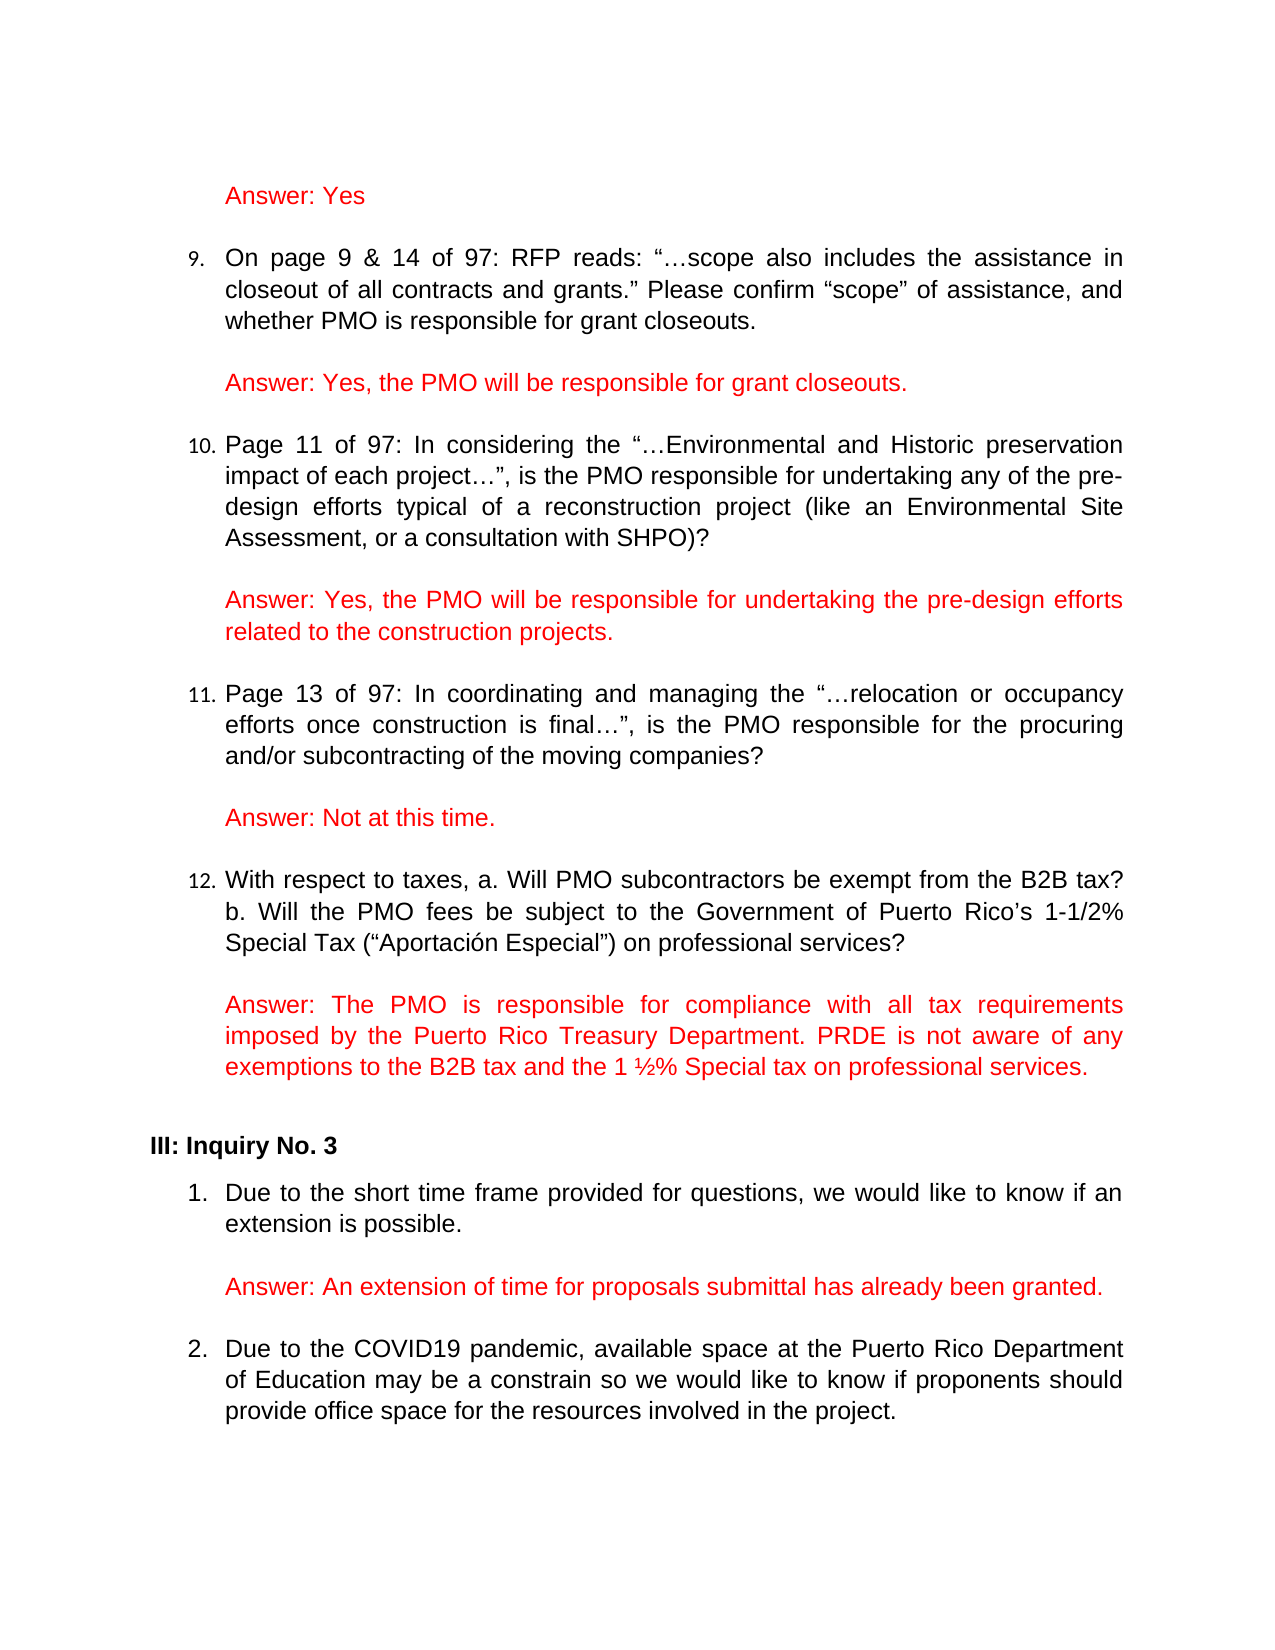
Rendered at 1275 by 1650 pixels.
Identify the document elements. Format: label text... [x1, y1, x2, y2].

list Answer: The PMO is responsible for compliance with all tax requirements imposed by the Puerto Rico Treasury Department. PRDE is not aware of any exemptions to the B2B tax and the 1 ½% Special tax on professional services. [225, 990, 1125, 1081]
list Answer: Yes, the PMO will be responsible for undertaking the pre-design efforts related to the construction projects. [225, 585, 1125, 645]
list On page 9 & 14 of 97: RFP reads: “…scope also includes the assistance in closeout of all contracts and grants.” Please confirm “scope” of assistance, and whether PMO is responsible for grant closeouts. [187, 243, 1125, 334]
list Page 11 of 97: In considering the “…Environmental and Historic preservation impact of each project…”, is the PMO responsible for undertaking any of the pre-design efforts typical of a reconstruction project (like an Environmental Site Assessment, or a consultation with SHPO)? [187, 430, 1125, 552]
list Page 13 of 97: In coordinating and managing the “…relocation or occupancy efforts once construction is final…”, is the PMO responsible for the procuring and/or subcontracting of the moving companies? [187, 678, 1125, 770]
list Answer: Yes [225, 181, 1125, 210]
list Due to the COVID19 pandemic, available space at the Puerto Rico Department of Education may be a constrain so we would like to know if proponents should provide office space for the resources involved in the project. [187, 1333, 1125, 1424]
list Due to the short time frame provided for questions, we would like to know if an extension is possible. [187, 1178, 1125, 1238]
list Answer: An extension of time for proposals submittal has already been granted. [225, 1271, 1125, 1300]
text III: Inquiry No. 3 [150, 1131, 1125, 1159]
list Answer: Yes, the PMO will be responsible for grant closeouts. [225, 368, 1125, 396]
list Answer: Not at this time. [225, 803, 1125, 832]
list With respect to taxes, a. Will PMO subcontractors be exempt from the B2B tax? b. Will the PMO fees be subject to the Government of Puerto Rico’s 1-1/2% Special Tax (“Aportación Especial”) on professional services? [187, 865, 1125, 956]
